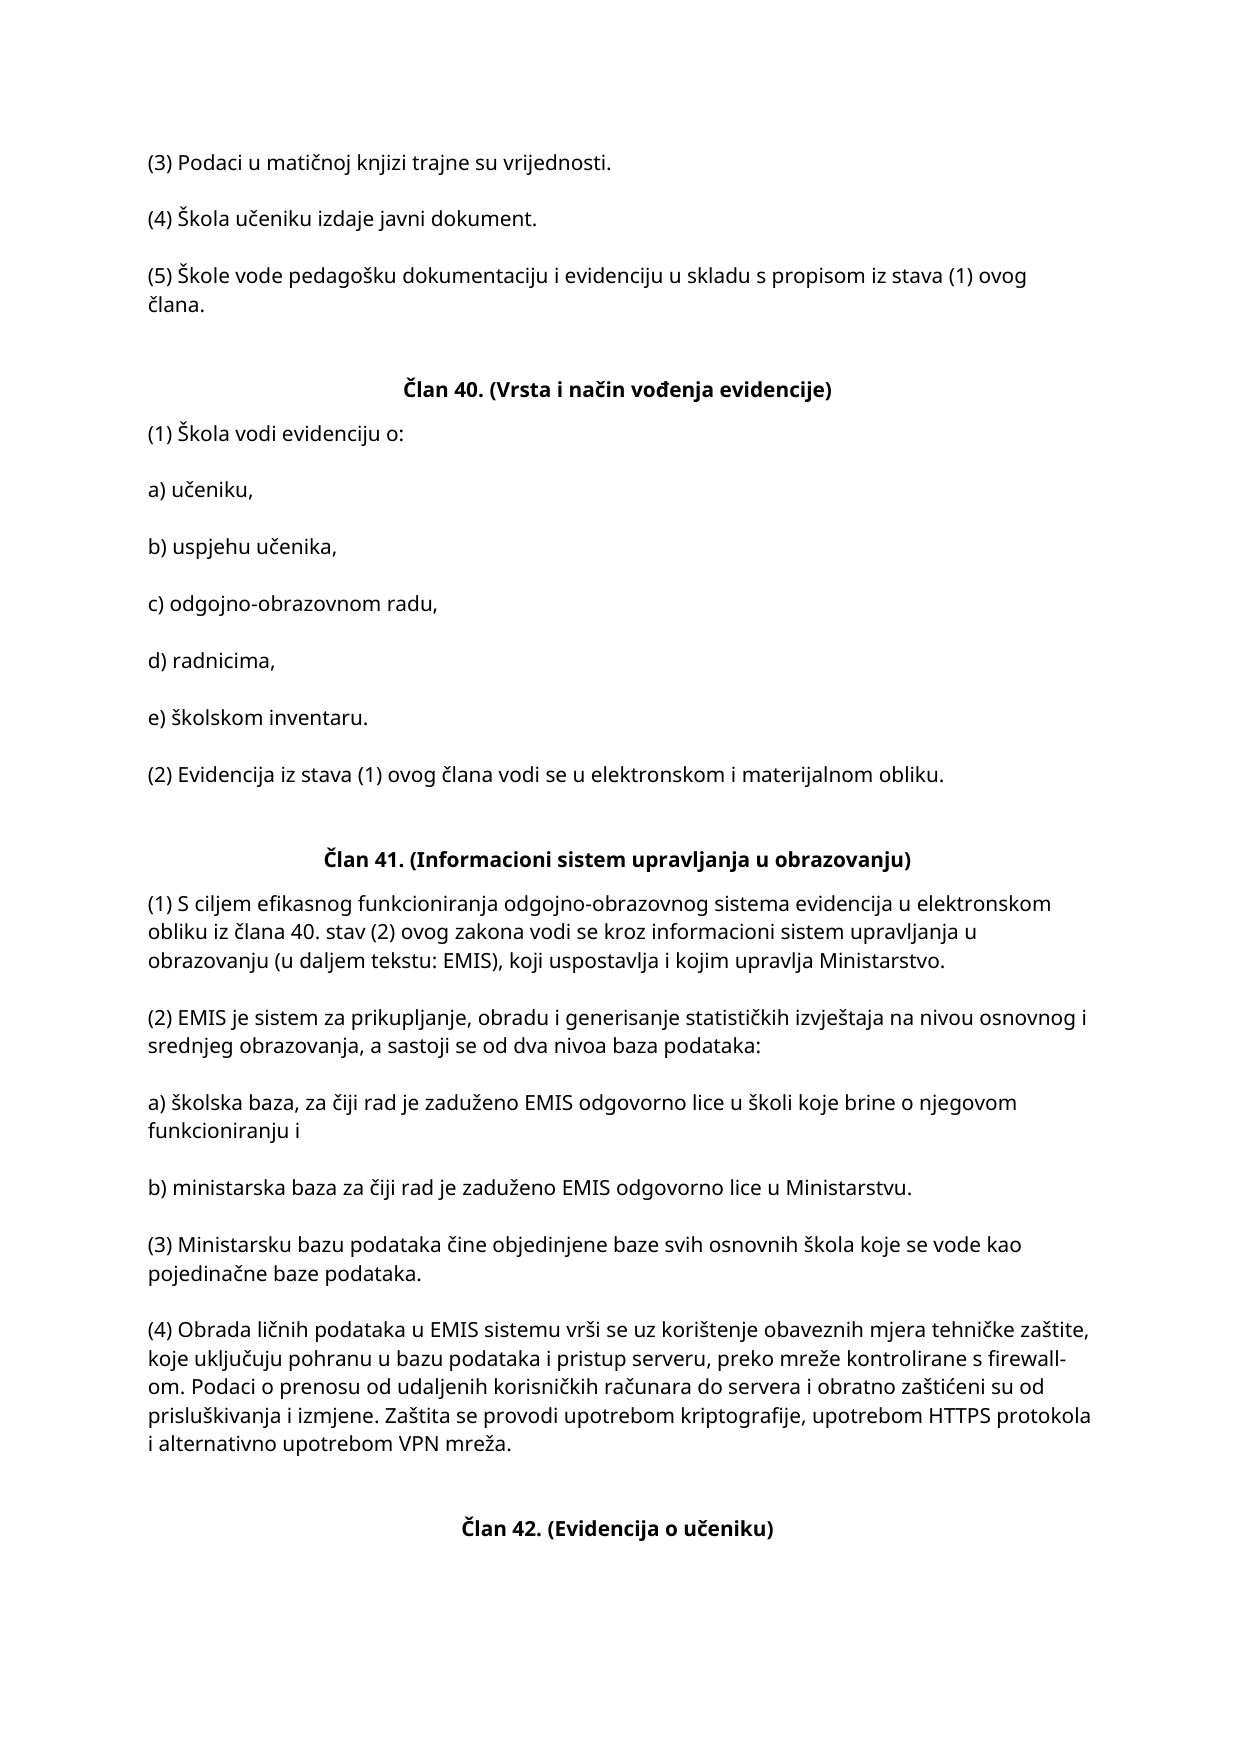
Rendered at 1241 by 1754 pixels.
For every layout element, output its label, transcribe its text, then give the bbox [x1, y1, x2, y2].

text (1) Škola vodi evidenciju o: a) učeniku, b) uspjehu učenika, c) odgojno-obrazovnom radu, d) radnicima, e) školskom inventaru. (2) Evidencija iz stava (1) ovog člana vodi se u elektronskom i materijalnom obliku. [148, 419, 1093, 845]
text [148, 148, 1093, 375]
text Član 42. (Evidencija o učeniku) [148, 1514, 1093, 1543]
text Član 41. (Informacioni sistem upravljanja u obrazovanju) [148, 845, 1093, 873]
text Član 40. (Vrsta i način vođenja evidencije) [148, 375, 1093, 403]
text (1) S ciljem efikasnog funkcioniranja odgojno-obrazovnog sistema evidencija u elektronskom obliku iz člana 40. stav (2) ovog zakona vodi se kroz informacioni sistem upravljanja u obrazovanju (u daljem tekstu: EMIS), koji uspostavlja i kojim upravlja Ministarstvo. (2) EMIS je sistem za prikupljanje, obradu i generisanje statističkih izvještaja na nivou osnovnog i srednjeg obrazovanja, a sastoji se od dva nivoa baza podataka: a) školska baza, za čiji rad je zaduženo EMIS odgovorno lice u školi koje brine o njegovom funkcioniranju i b) ministarska baza za čiji rad je zaduženo EMIS odgovorno lice u Ministarstvu. (3) Ministarsku bazu podataka čine objedinjene baze svih osnovnih škola koje se vode kao pojedinačne baze podataka. (4) Obrada ličnih podataka u EMIS sistemu vrši se uz korištenje obaveznih mjera tehničke zaštite, koje uključuju pohranu u bazu podataka i pristup serveru, preko mreže kontrolirane s firewall-om. Podaci o prenosu od udaljenih korisničkih računara do servera i obratno zaštićeni su od prisluškivanja i izmjene. Zaštita se provodi upotrebom kriptografije, upotrebom HTTPS protokola i alternativno upotrebom VPN mreža. [148, 889, 1093, 1514]
